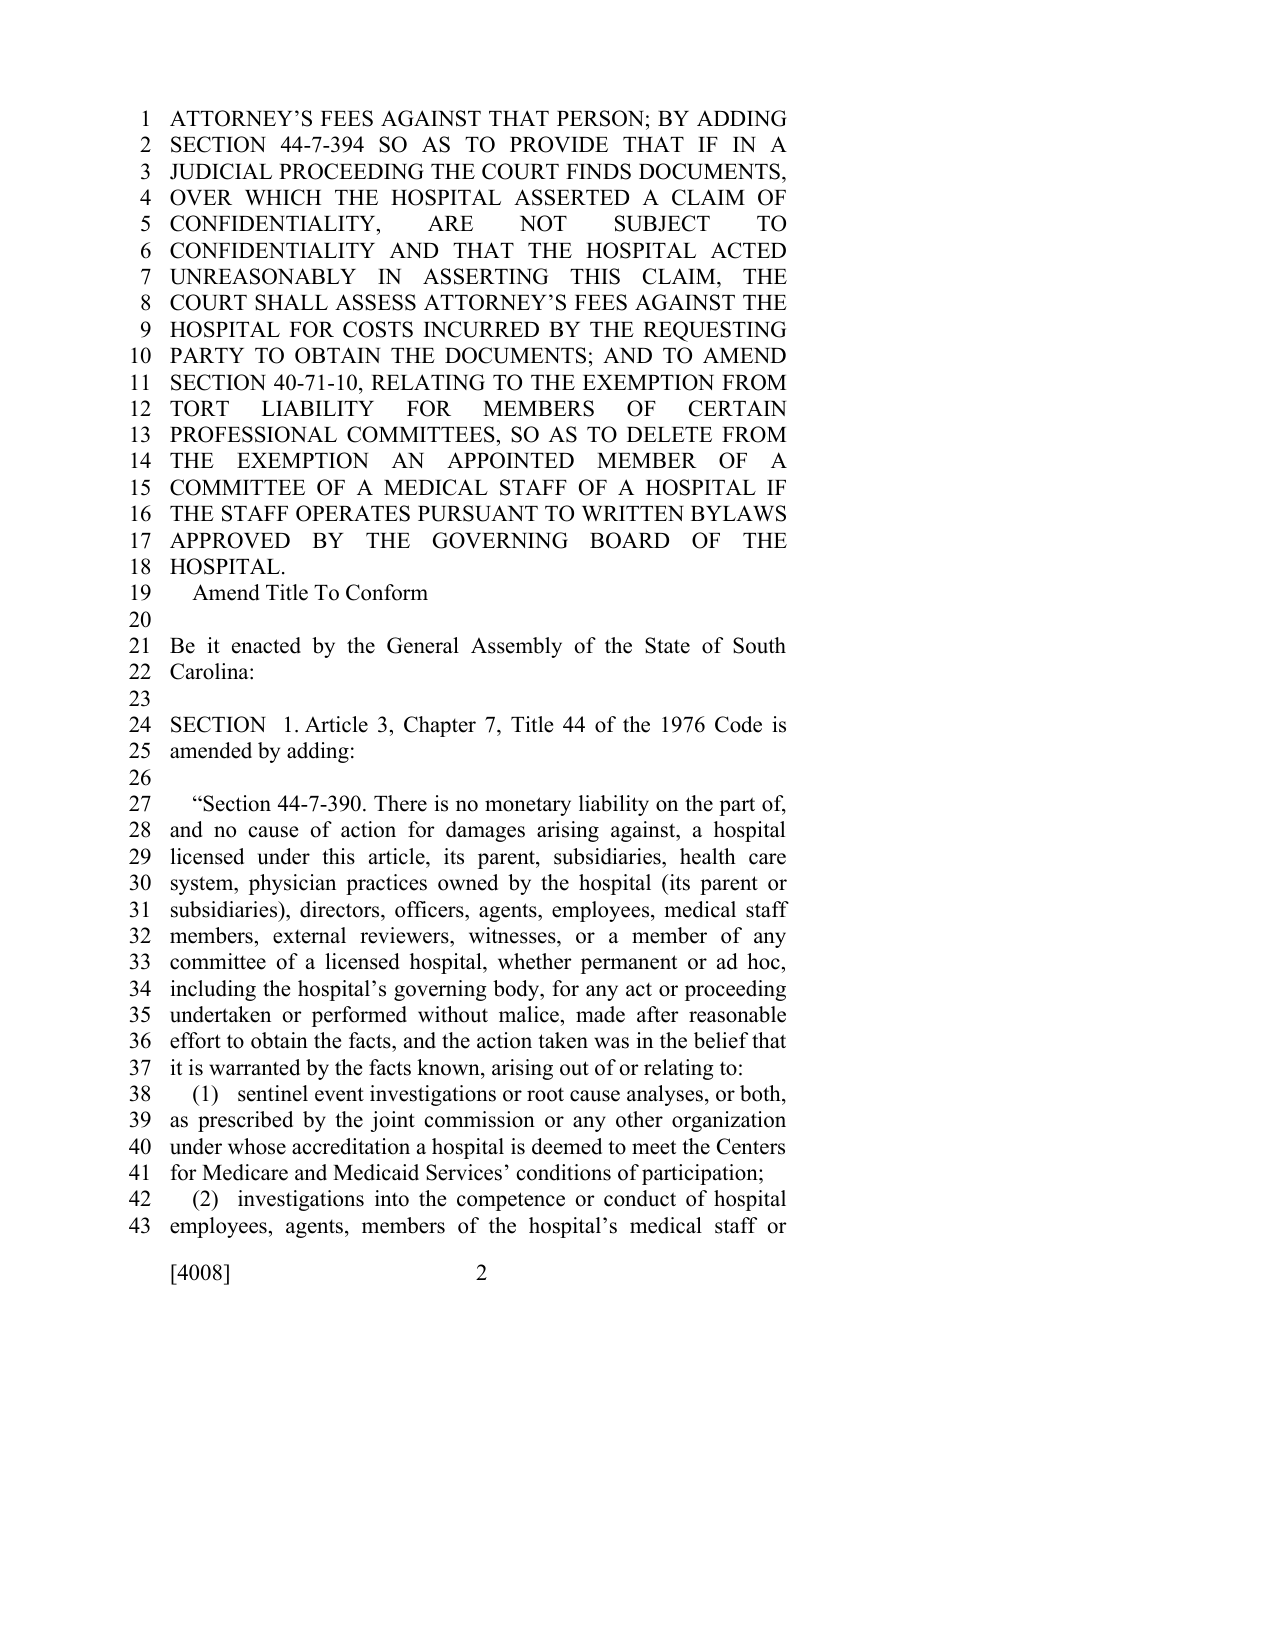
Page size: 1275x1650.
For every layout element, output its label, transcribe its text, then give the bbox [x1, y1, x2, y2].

text Be it enacted by the General Assembly of the State of South Carolina: [169, 632, 787, 685]
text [169, 105, 787, 579]
text Amend Title To Conform [169, 579, 787, 606]
text “Section 44-7-390. There is no monetary liability on the part of, and no cause of action for damages arising against, a hospital licensed under this article, its parent, subsidiaries, health care system, physician practices owned by the hospital (its parent or subsidiaries), directors, officers, agents, employees, medical staff members, external reviewers, witnesses, or a member of any committee of a licensed hospital, whether permanent or ad hoc, including the hospital’s governing body, for any act or proceeding undertaken or performed without malice, made after reasonable effort to obtain the facts, and the action taken was in the belief that it is warranted by the facts known, arising out of or relating to: [169, 790, 787, 1080]
text SECTION 1. Article 3, Chapter 7, Title 44 of the 1976 Code is amended by adding: [169, 711, 787, 764]
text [169, 1186, 787, 1238]
text (1) sentinel event investigations or root cause analyses, or both, as prescribed by the joint commission or any other organization under whose accreditation a hospital is deemed to meet the Centers for Medicare and Medicaid Services’ conditions of participation; [169, 1080, 787, 1186]
